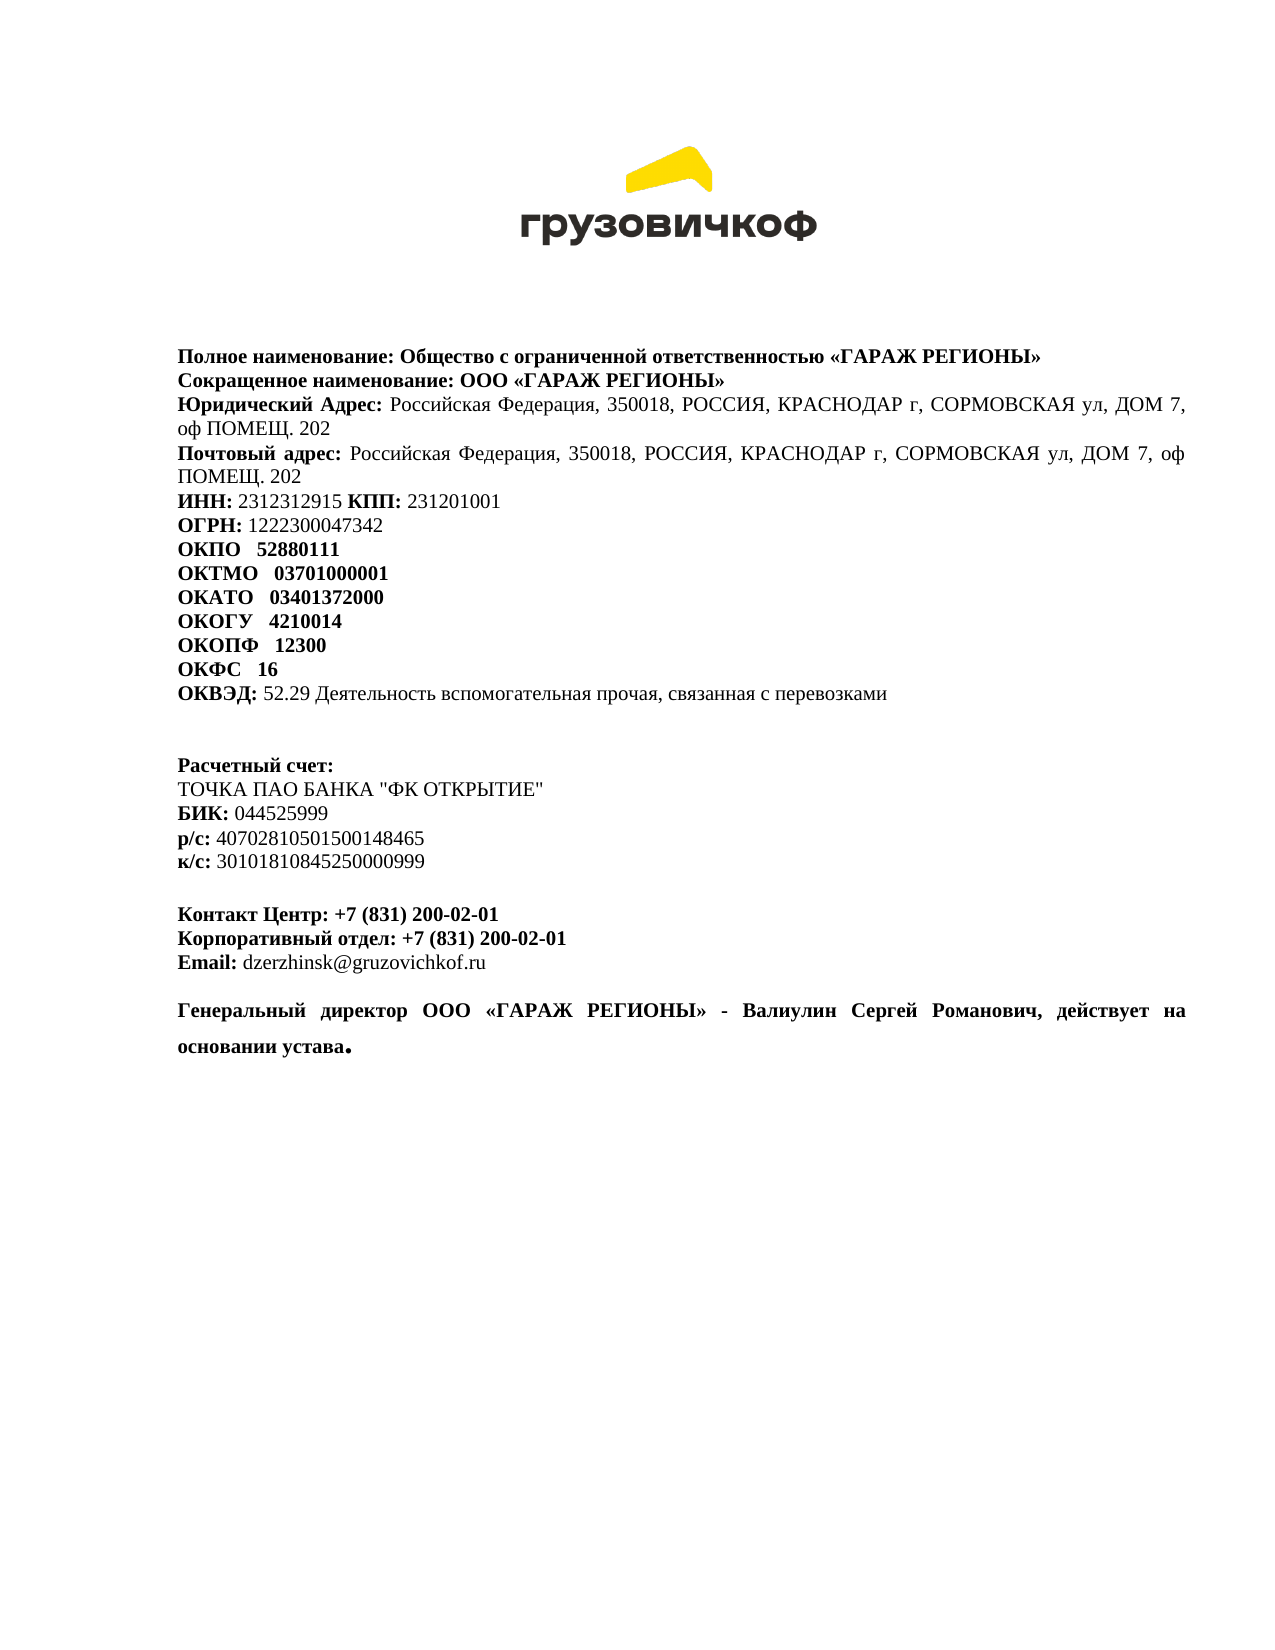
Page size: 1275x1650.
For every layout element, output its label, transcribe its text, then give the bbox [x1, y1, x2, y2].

text Полное наименование: Общество с ограниченной ответственностью «ГАРАЖ РЕГИОНЫ» [177, 344, 1186, 368]
text ОКАТО 03401372000 [177, 585, 1186, 609]
text ОКВЭД: 52.29 Деятельность вспомогательная прочая, связанная с перевозками [177, 681, 1186, 705]
text ОКОПФ 12300 [177, 633, 1186, 657]
text ОКТМО 03701000001 [177, 561, 1186, 585]
text к/с: 30101810845250000999 [177, 849, 1186, 873]
text БИК: 044525999 [177, 801, 1186, 825]
text р/с: 40702810501500148465 [177, 825, 1186, 849]
text ОКОГУ 4210014 [177, 609, 1186, 633]
text Сокращенное наименование: ООО «ГАРАЖ РЕГИОНЫ» [177, 368, 1186, 392]
text ОГРН: 1222300047342 [177, 513, 1186, 537]
text Email: dzerzhinsk@gruzovichkof.ru [177, 950, 1186, 974]
text ТОЧКА ПАО БАНКА "ФК ОТКРЫТИЕ" [177, 777, 1186, 801]
text Контакт Центр: +7 (831) 200-02-01 [177, 902, 1186, 926]
text ОКФС 16 [177, 657, 1186, 681]
text Генеральный директор ООО «ГАРАЖ РЕГИОНЫ» - Валиулин Сергей Романович, действует на основании устава. [177, 998, 1186, 1060]
text Корпоративный отдел: +7 (831) 200-02-01 [177, 926, 1186, 950]
text ОКПО 52880111 [177, 537, 1186, 561]
picture [488, 73, 876, 320]
text Почтовый адрес: Российская Федерация, 350018, РОССИЯ, КРАСНОДАР г, СОРМОВСКАЯ ул, ДОМ 7, оф ПОМЕЩ. 202 [177, 440, 1186, 488]
text Расчетный счет: [177, 753, 1186, 777]
text Юридический Адрес: Российская Федерация, 350018, РОССИЯ, КРАСНОДАР г, СОРМОВСКАЯ ул, ДОМ 7, оф ПОМЕЩ. 202 [177, 392, 1186, 440]
text ИНН: 2312312915 КПП: 231201001 [177, 488, 1186, 513]
